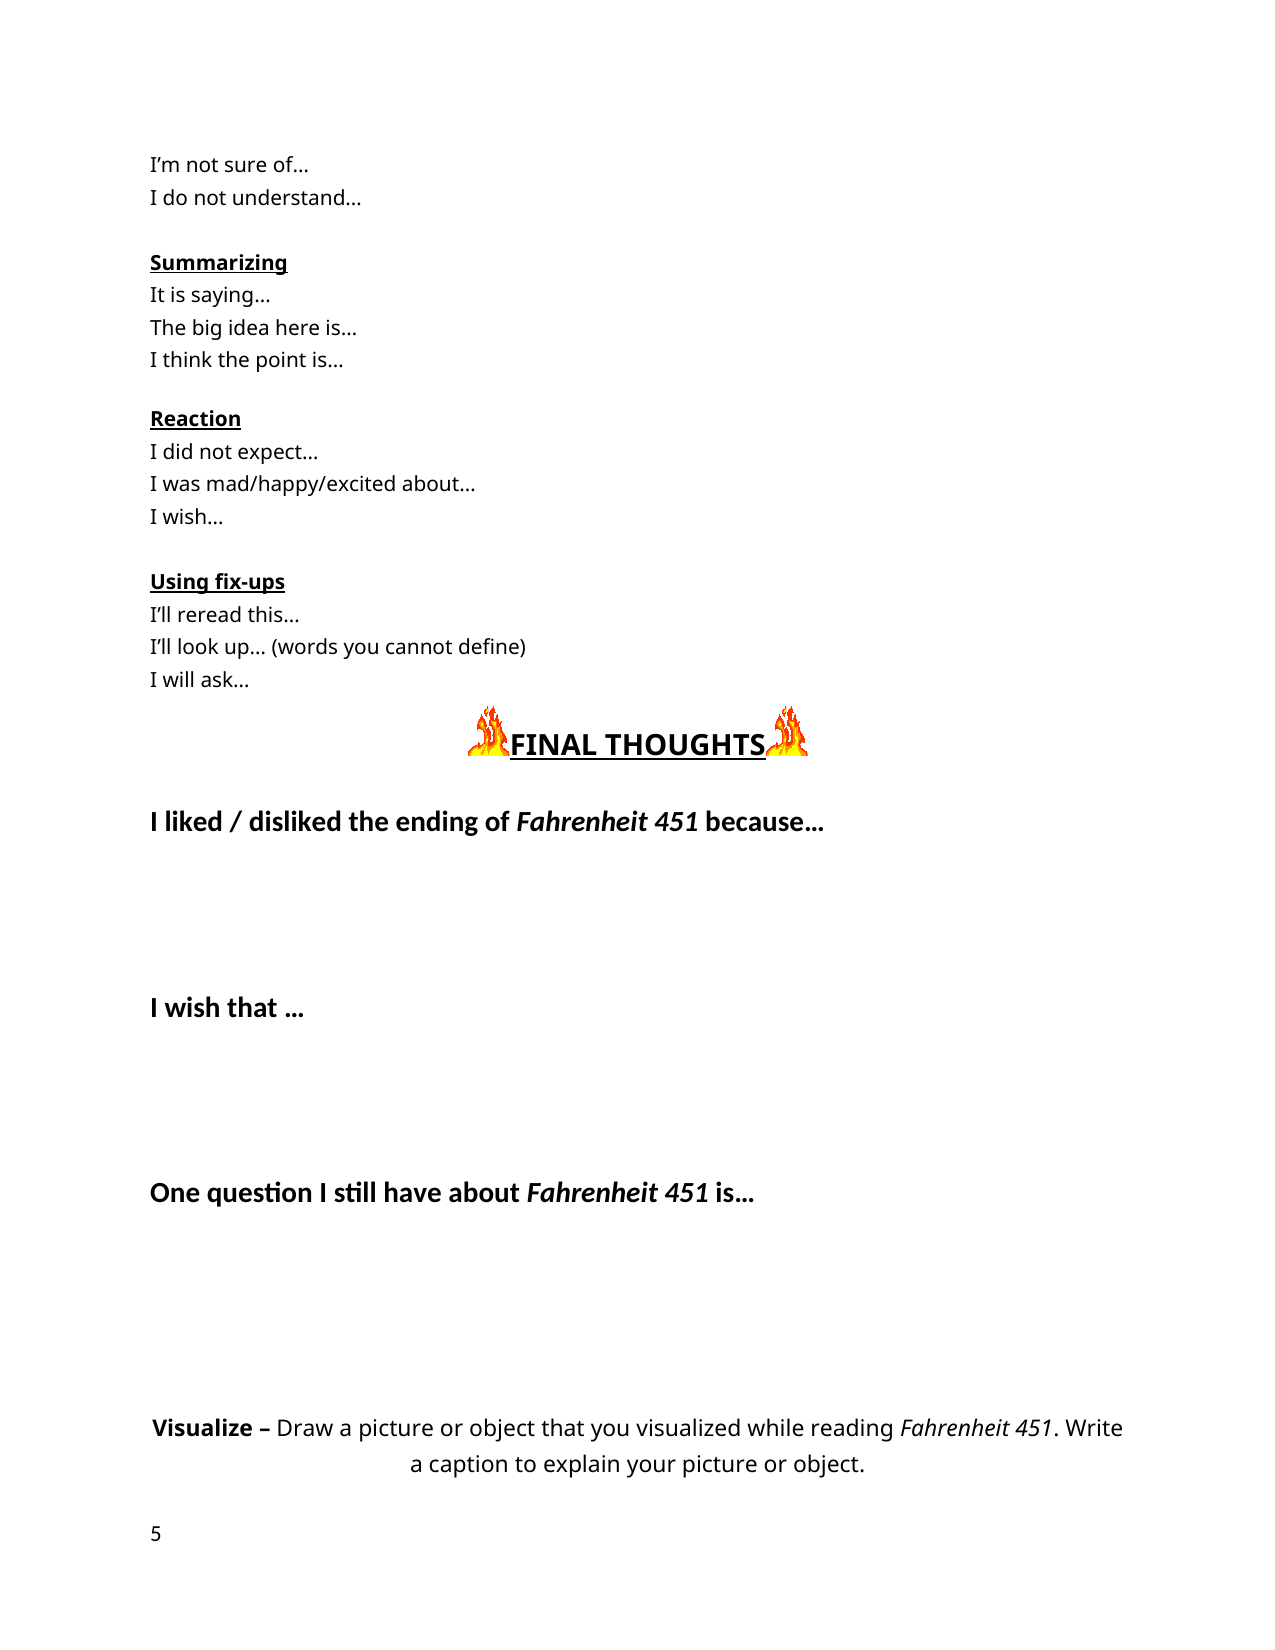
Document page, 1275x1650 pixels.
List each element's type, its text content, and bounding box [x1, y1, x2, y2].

text I liked / disliked the ending of Fahrenheit 451 because… [150, 803, 1125, 839]
text I wish that … [150, 989, 1125, 1024]
text It is saying… [150, 280, 1125, 309]
text One question I still have about Fahrenheit 451 is… [150, 1174, 1125, 1210]
text Final Thoughts [150, 698, 1125, 764]
text Using fix-ups [150, 567, 1125, 596]
text The big idea here is… [150, 313, 1125, 341]
text I do not understand… [150, 183, 1125, 211]
text I wish… [150, 502, 1125, 531]
text Summarizing [150, 248, 1125, 276]
text I was mad/happy/excited about… [150, 469, 1125, 498]
text Reaction [150, 404, 1125, 433]
text I think the point is… [150, 346, 1125, 374]
picture [765, 697, 808, 756]
picture [467, 697, 510, 756]
text I’m not sure of… [150, 150, 1125, 178]
text I did not expect… [150, 437, 1125, 465]
text I’ll look up… (words you cannot define) [150, 632, 1125, 661]
text I will ask… [150, 665, 1125, 693]
text I’ll reread this… [150, 600, 1125, 628]
text Visualize – Draw a picture or object that you visualized while reading Fahrenheit 451. Write a caption to explain your picture or object. [150, 1412, 1125, 1479]
